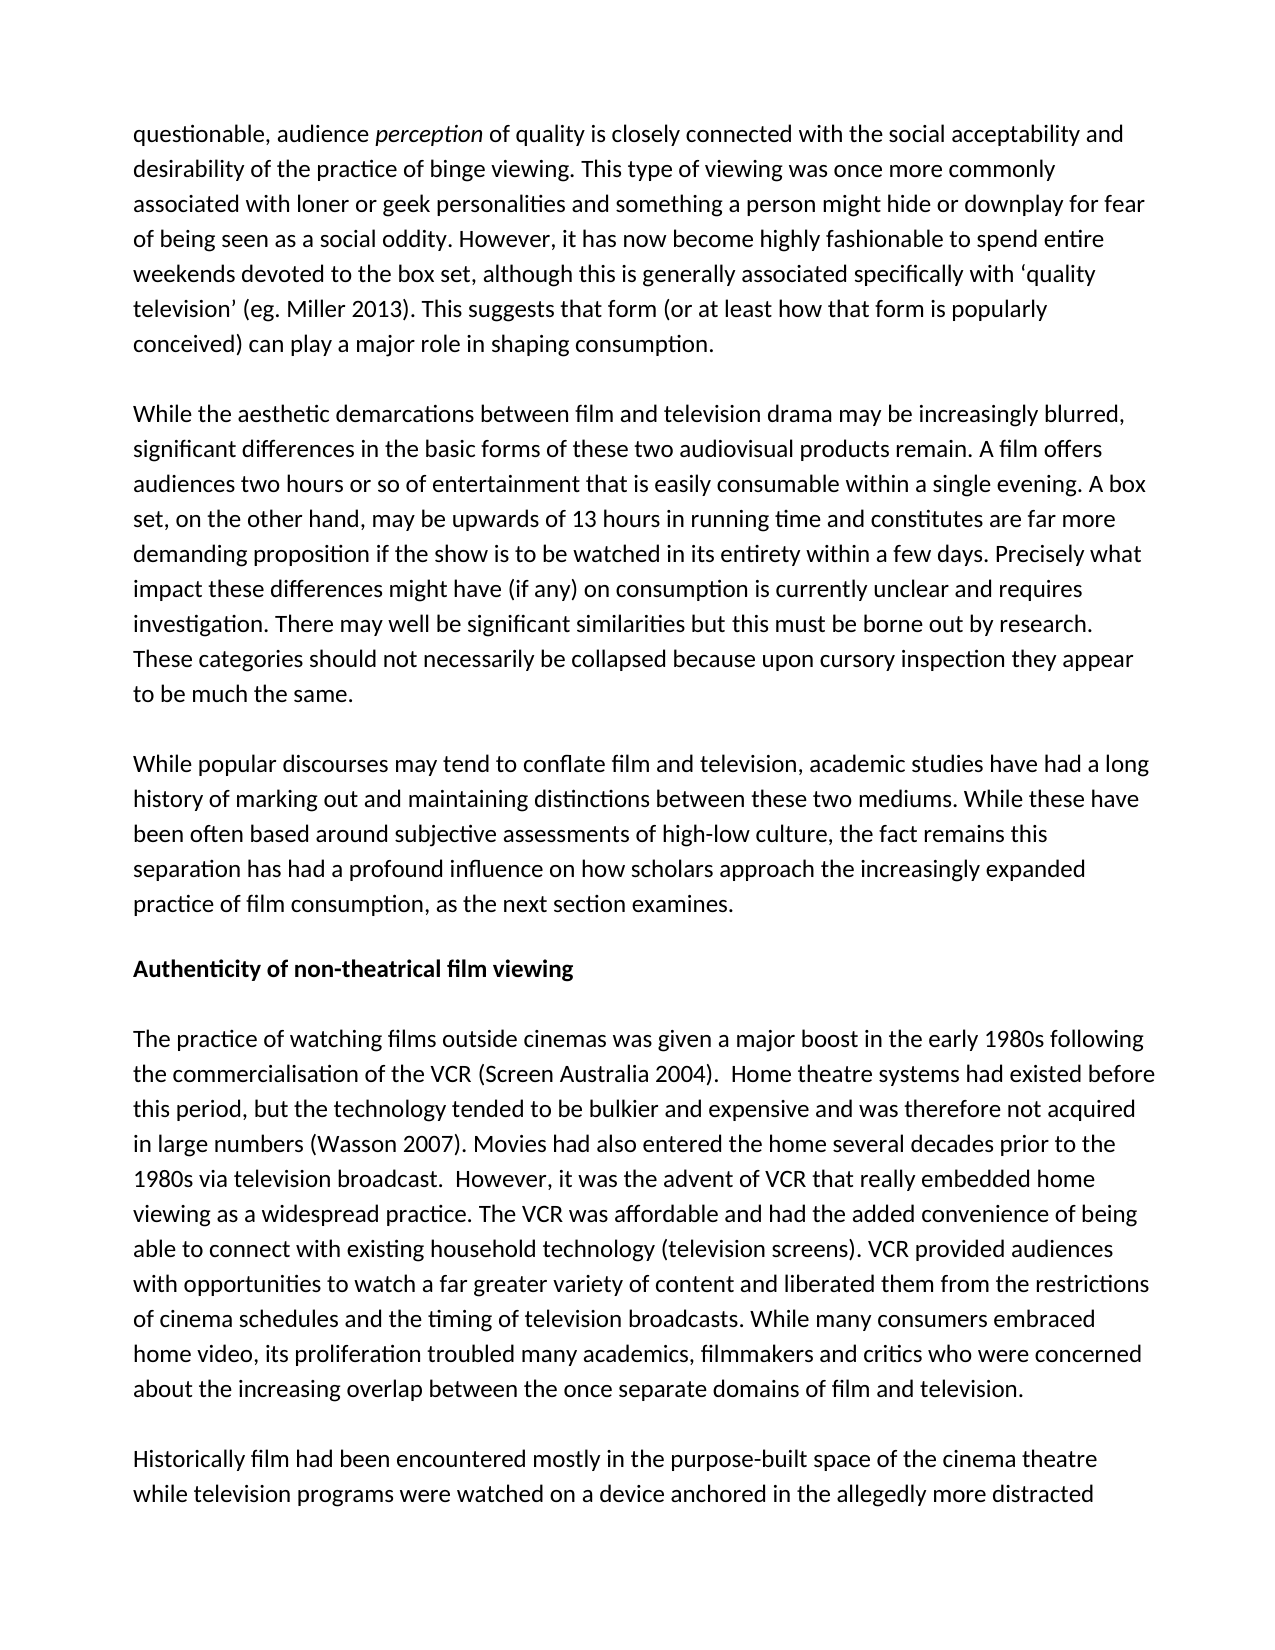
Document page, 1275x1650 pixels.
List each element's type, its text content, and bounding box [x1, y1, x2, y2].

text While popular discourses may tend to conflate film and television, academic studies have had a long history of marking out and maintaining distinctions between these two mediums. While these have been often based around subjective assessments of high-low culture, the fact remains this separation has had a profound influence on how scholars approach the increasingly expanded practice of film consumption, as the next section examines. [133, 748, 1157, 919]
text Authenticity of non-theatrical film viewing [133, 954, 1157, 984]
text The practice of watching films outside cinemas was given a major boost in the early 1980s following the commercialisation of the VCR (Screen Australia 2004). Home theatre systems had existed before this period, but the technology tended to be bulkier and expensive and was therefore not acquired in large numbers (Wasson 2007). Movies had also entered the home several decades prior to the 1980s via television broadcast. However, it was the advent of VCR that really embedded home viewing as a widespread practice. The VCR was affordable and had the added convenience of being able to connect with existing household technology (television screens). VCR provided audiences with opportunities to watch a far greater variety of content and liberated them from the restrictions of cinema schedules and the timing of television broadcasts. While many consumers embraced home video, its proliferation troubled many academics, filmmakers and critics who were concerned about the increasing overlap between the once separate domains of film and television. [133, 1024, 1157, 1404]
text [133, 1444, 1157, 1509]
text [133, 118, 1157, 359]
text While the aesthetic demarcations between film and television drama may be increasingly blurred, significant differences in the basic forms of these two audiovisual products remain. A film offers audiences two hours or so of entertainment that is easily consumable within a single evening. A box set, on the other hand, may be upwards of 13 hours in running time and constitutes are far more demanding proposition if the show is to be watched in its entirety within a few days. Precisely what impact these differences might have (if any) on consumption is currently unclear and requires investigation. There may well be significant similarities but this must be borne out by research. These categories should not necessarily be collapsed because upon cursory inspection they appear to be much the same. [133, 398, 1157, 709]
